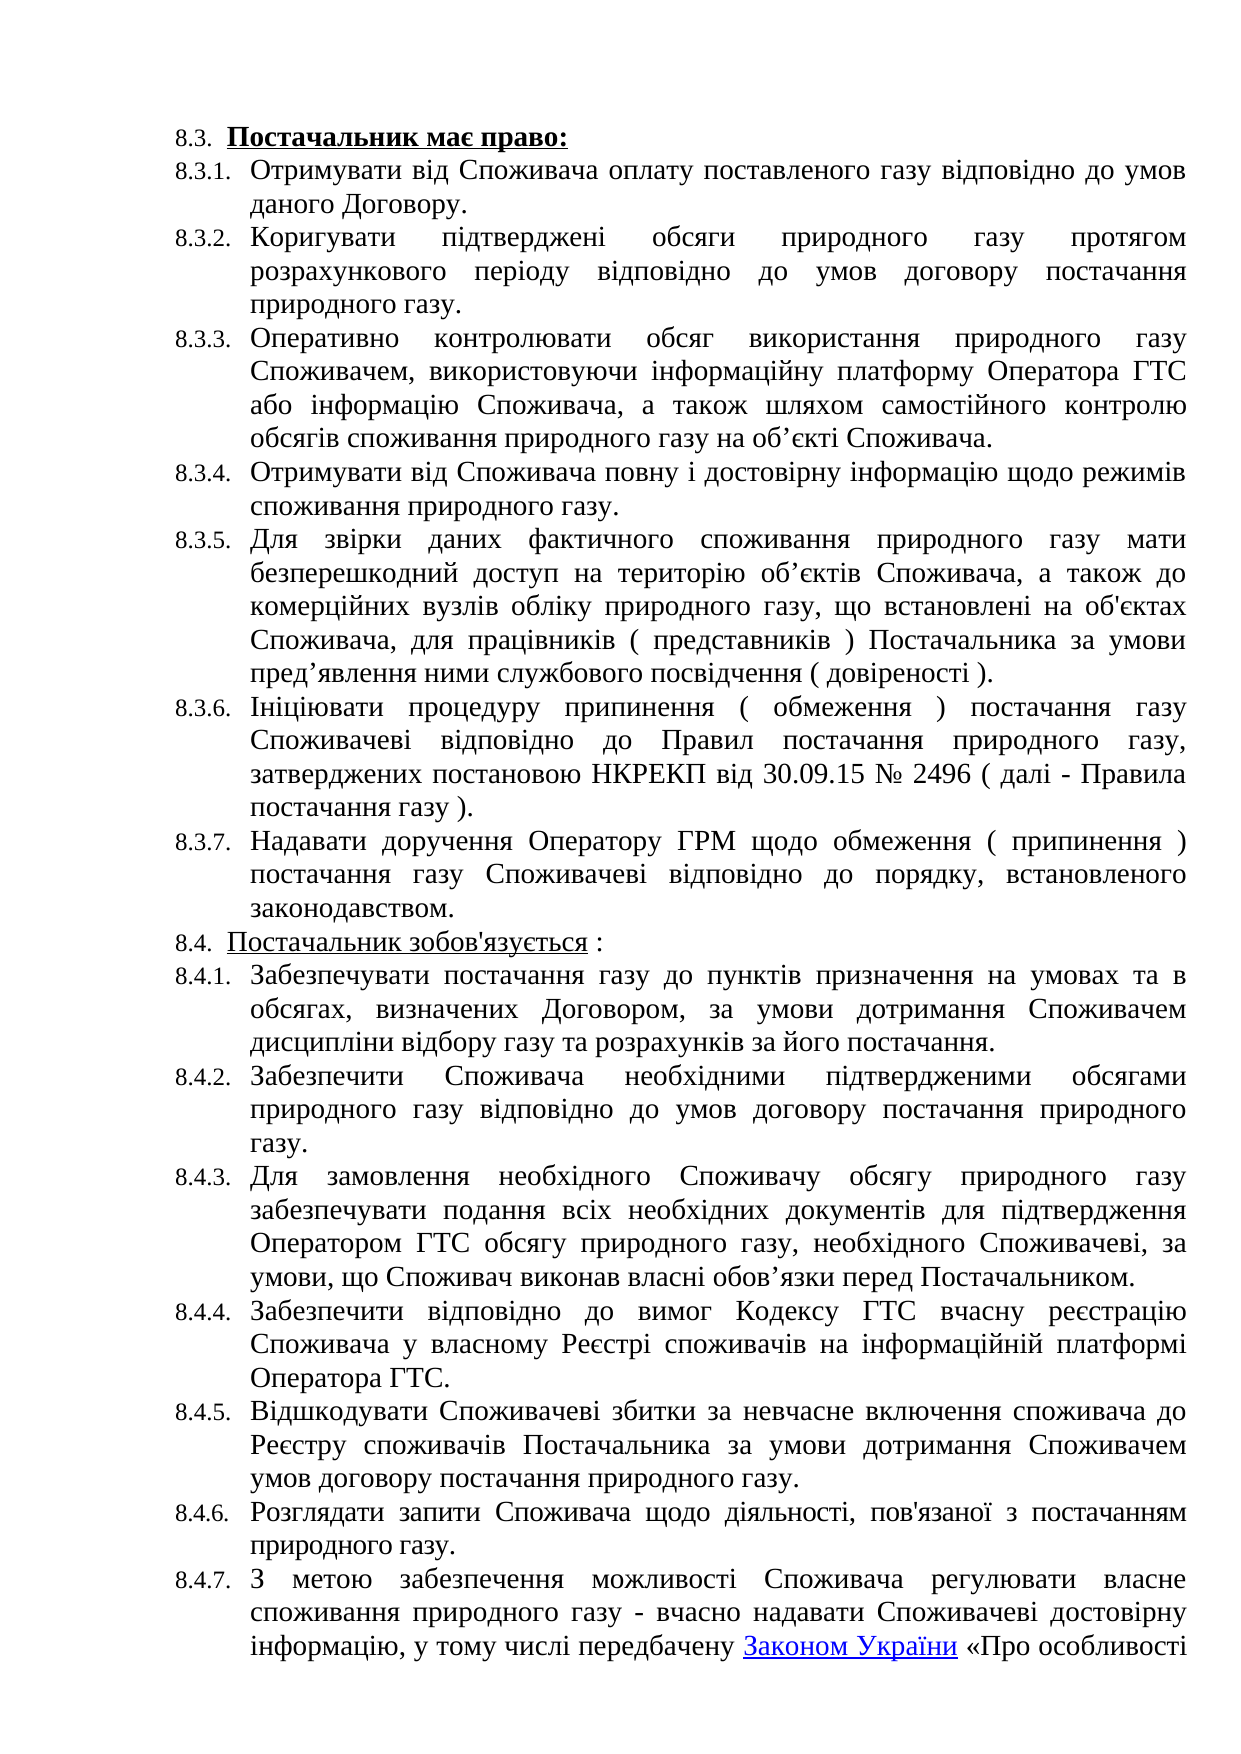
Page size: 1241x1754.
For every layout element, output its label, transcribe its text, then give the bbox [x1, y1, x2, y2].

list Для звірки даних фактичного споживання природного газу мати безперешкодний доступ на територію об’єктів Споживача, а також до комерційних вузлів обліку природного газу, що встановлені на об'єктах Споживача, для працівників ( представників ) Постачальника за умови пред’явлення ними службового посвідчення ( довіреності ). [175, 521, 1187, 689]
list Для замовлення необхідного Споживачу обсягу природного газу забезпечувати подання всіх необхідних документів для підтвердження Оператором ГТС обсягу природного газу, необхідного Споживачеві, за умови, що Споживач виконав власні обов’язки перед Постачальником. [175, 1158, 1187, 1293]
list Забезпечити відповідно до вимог Кодексу ГТС вчасну реєстрацію Споживача у власному Реєстрі споживачів на інформаційній платформі Оператора ГТС. [175, 1293, 1187, 1393]
list Розглядати запити Споживача щодо діяльності, пов'язаної з постачанням природного газу. [175, 1494, 1187, 1561]
list Постачальник зобов'язується : [175, 924, 1187, 957]
list Отримувати від Споживача повну і достовірну інформацію щодо режимів споживання природного газу. [175, 454, 1187, 521]
list Постачальник має право: [175, 119, 1187, 152]
list Коригувати підтверджені обсяги природного газу протягом розрахункового періоду відповідно до умов договору постачання природного газу. [175, 219, 1187, 320]
list Надавати доручення Оператору ГРМ щодо обмеження ( припинення ) постачання газу Споживачеві відповідно до порядку, встановленого законодавством. [175, 823, 1187, 924]
list Ініціювати процедуру припинення ( обмеження ) постачання газу Споживачеві відповідно до Правил постачання природного газу, затверджених постановою НКРЕКП від 30.09.15 № 2496 ( далі - Правила постачання газу ). [175, 689, 1187, 823]
list Забезпечувати постачання газу до пунктів призначення на умовах та в обсягах, визначених Договором, за умови дотримання Споживачем дисципліни відбору газу та розрахунків за його постачання. [175, 957, 1187, 1058]
list Оперативно контролювати обсяг використання природного газу Споживачем, використовуючи інформаційну платформу Оператора ГТС або інформацію Споживача, а також шляхом самостійного контролю обсягів споживання природного газу на об’єкті Споживача. [175, 320, 1187, 454]
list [175, 1561, 1187, 1662]
list Відшкодувати Споживачеві збитки за невчасне включення споживача до Реєстру споживачів Постачальника за умови дотримання Споживачем умов договору постачання природного газу. [175, 1393, 1187, 1494]
list Отримувати від Споживача оплату поставленого газу відповідно до умов даного Договору. [175, 152, 1187, 219]
list Забезпечити Споживача необхідними підтвердженими обсягами природного газу відповідно до умов договору постачання природного газу. [175, 1058, 1187, 1158]
